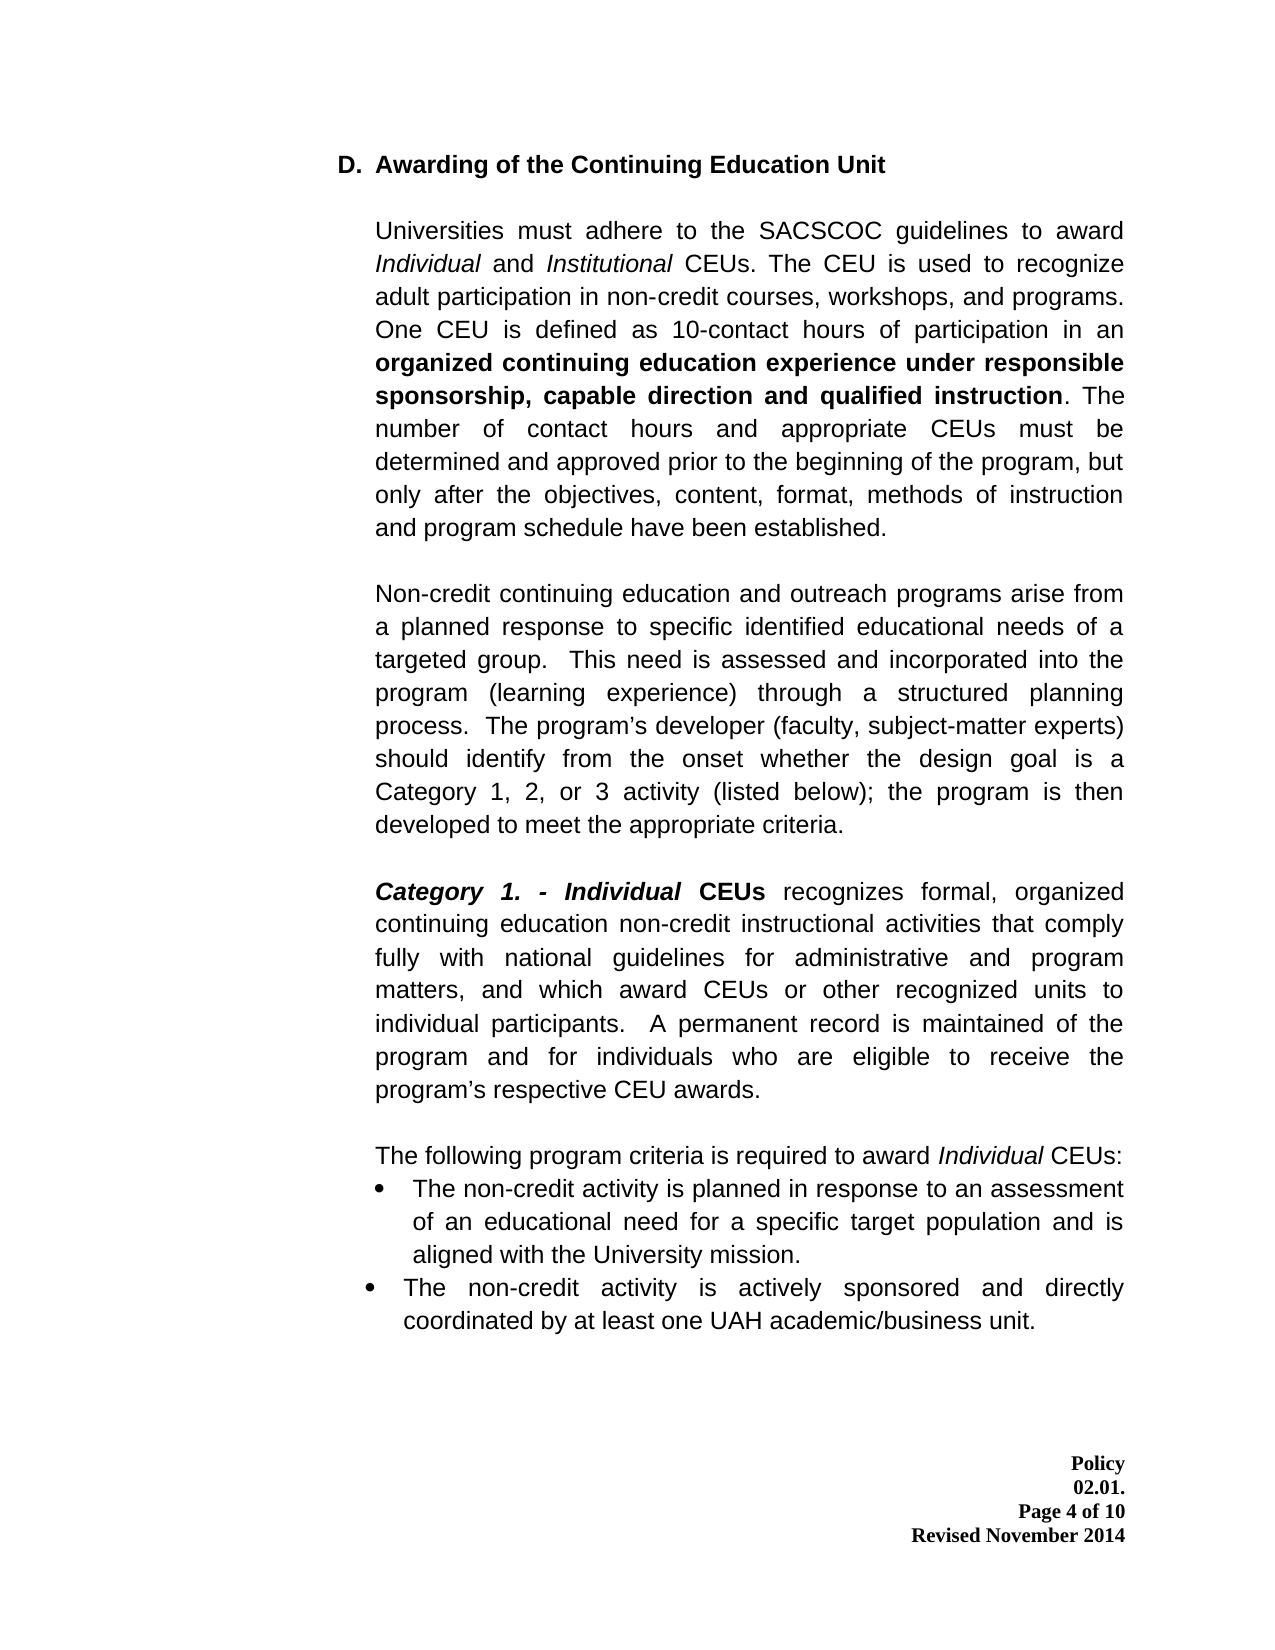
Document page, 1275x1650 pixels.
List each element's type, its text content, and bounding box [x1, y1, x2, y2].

text Non-credit continuing education and outreach programs arise from a planned response to specific identified educational needs of a targeted group. This need is assessed and incorporated into the program (learning experience) through a structured planning process. The program’s developer (faculty, subject-matter experts) should identify from the onset whether the design goal is a Category 1, 2, or 3 activity (listed below); the program is then developed to meet the appropriate criteria. [375, 579, 1125, 839]
text Category 1. - Individual CEUs recognizes formal, organized continuing education non-credit instructional activities that comply fully with national guidelines for administrative and program matters, and which award CEUs or other recognized units to individual participants. A permanent record is maintained of the program and for individuals who are eligible to receive the program’s respective CEU awards. [375, 876, 1125, 1103]
list The non-credit activity is actively sponsored and directly coordinated by at least one UAH academic/business unit. [366, 1273, 1125, 1335]
text The following program criteria is required to award Individual CEUs: [300, 1141, 1125, 1169]
list Awarding of the Continuing Education Unit [337, 150, 1125, 179]
list The non-credit activity is planned in response to an assessment of an educational need for a specific target population and is aligned with the University mission. [375, 1174, 1125, 1268]
text Universities must adhere to the SACSCOC guidelines to award Individual and Institutional CEUs. The CEU is used to recognize adult participation in non-credit courses, workshops, and programs. One CEU is defined as 10-contact hours of participation in an organized continuing education experience under responsible sponsorship, capable direction and qualified instruction. The number of contact hours and appropriate CEUs must be determined and approved prior to the beginning of the program, but only after the objectives, content, format, methods of instruction and program schedule have been established. [375, 216, 1125, 542]
